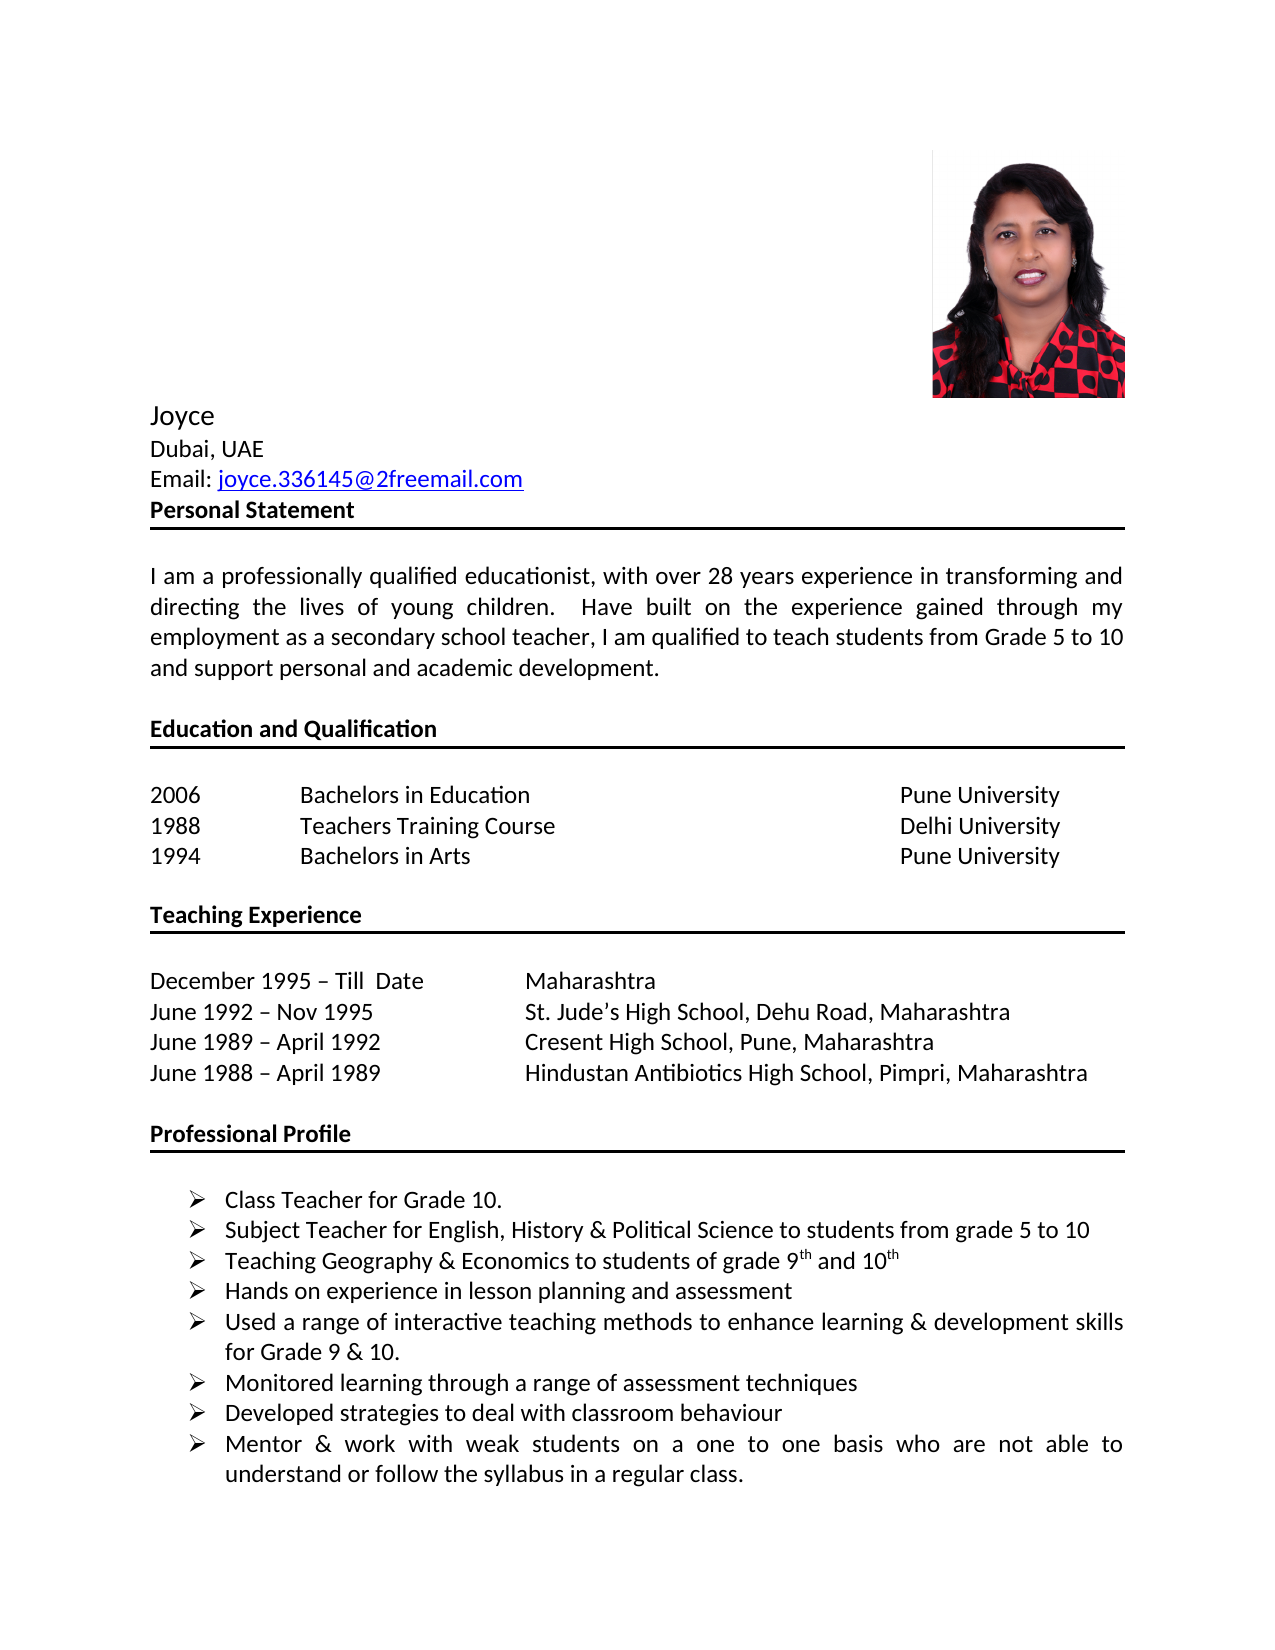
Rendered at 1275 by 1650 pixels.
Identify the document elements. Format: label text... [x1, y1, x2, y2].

text June 1988 – April 1989 Hindustan Antibiotics High School, Pimpri, Maharashtra [150, 1057, 1125, 1087]
list Developed strategies to deal with classroom behaviour [187, 1398, 1125, 1428]
text I am a professionally qualified educationist, with over 28 years experience in transforming and directing the lives of young children. Have built on the experience gained through my employment as a secondary school teacher, I am qualified to teach students from Grade 5 to 10 and support personal and academic development. [150, 560, 1125, 682]
list Used a range of interactive teaching methods to enhance learning & development skills for Grade 9 & 10. [187, 1306, 1125, 1367]
text 1988 Teachers Training Course Delhi University [150, 810, 1125, 840]
text Teaching Experience [150, 899, 1125, 931]
list Mentor & work with weak students on a one to one basis who are not able to understand or follow the syllabus in a regular class. [187, 1428, 1125, 1489]
list Subject Teacher for English, History & Political Science to students from grade 5 to 10 [187, 1214, 1125, 1245]
text December 1995 – Till Date Maharashtra [150, 965, 1125, 996]
list Class Teacher for Grade 10. [187, 1184, 1125, 1214]
text Professional Profile [150, 1118, 1125, 1150]
text 1994 Bachelors in Arts Pune University [150, 840, 1125, 871]
text June 1989 – April 1992 Cresent High School, Pune, Maharashtra [150, 1026, 1125, 1057]
list Monitored learning through a range of assessment techniques [187, 1367, 1125, 1398]
text Joyce [150, 397, 1125, 433]
list Hands on experience in lesson planning and assessment [187, 1276, 1125, 1306]
list Teaching Geography & Economics to students of grade 9th and 10th [187, 1245, 1125, 1276]
text Personal Statement [150, 494, 1125, 527]
picture [932, 150, 1125, 398]
text June 1992 – Nov 1995 St. Jude’s High School, Dehu Road, Maharashtra [150, 996, 1125, 1026]
text Email: joyce.336145@2freemail.com [150, 464, 1125, 494]
text 2006 Bachelors in Education Pune University [150, 779, 1125, 810]
text Dubai, UAE [150, 433, 1125, 464]
text Education and Qualification [150, 713, 1125, 746]
